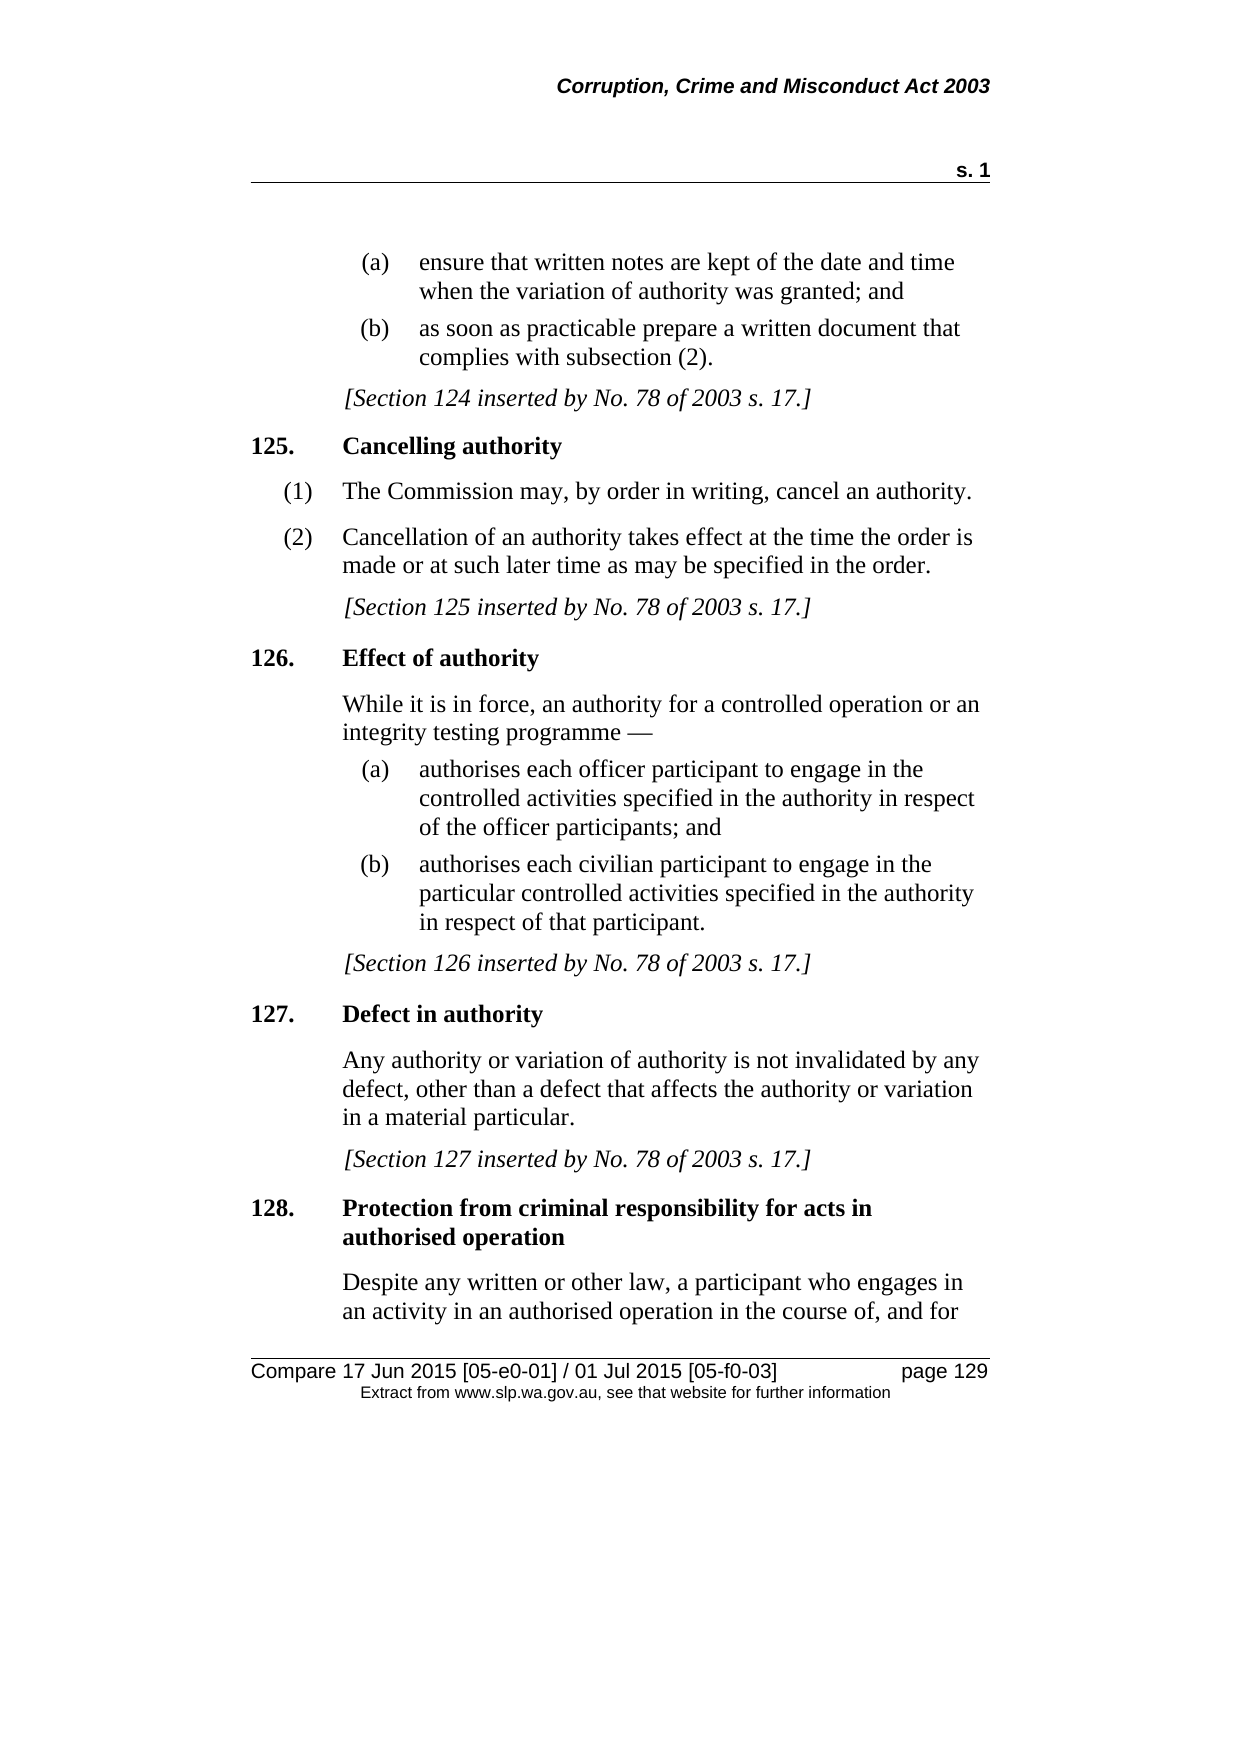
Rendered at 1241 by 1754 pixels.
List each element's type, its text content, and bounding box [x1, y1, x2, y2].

text [Section 125 inserted by No. 78 of 2003 s. 17.] [251, 592, 990, 620]
text [Section 127 inserted by No. 78 of 2003 s. 17.] [251, 1144, 990, 1172]
text (b) authorises each civilian participant to engage in the particular controlled activities specified in the authority in respect of that participant. [251, 849, 990, 935]
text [251, 1267, 990, 1325]
text (2) Cancellation of an authority takes effect at the time the order is made or at such later time as may be specified in the order. [251, 522, 990, 579]
text (1) The Commission may, by order in writing, cancel an authority. [251, 476, 990, 505]
subtitle 125. Cancelling authority [251, 431, 990, 459]
subtitle 128. Protection from criminal responsibility for acts in authorised operation [251, 1193, 990, 1251]
text Any authority or variation of authority is not invalidated by any defect, other than a defect that affects the authority or variation in a material particular. [251, 1045, 990, 1131]
text [Section 126 inserted by No. 78 of 2003 s. 17.] [251, 948, 990, 977]
text (a) authorises each officer participant to engage in the controlled activities specified in the authority in respect of the officer participants; and [251, 754, 990, 841]
subtitle 127. Defect in authority [251, 999, 990, 1028]
subtitle 126. Effect of authority [251, 643, 990, 672]
text (b) as soon as practicable prepare a written document that complies with subsection (2). [251, 313, 990, 371]
text (a) ensure that written notes are kept of the date and time when the variation of authority was granted; and [251, 247, 990, 305]
text While it is in force, an authority for a controlled operation or an integrity testing programme — [251, 689, 990, 746]
text [Section 124 inserted by No. 78 of 2003 s. 17.] [251, 383, 990, 412]
